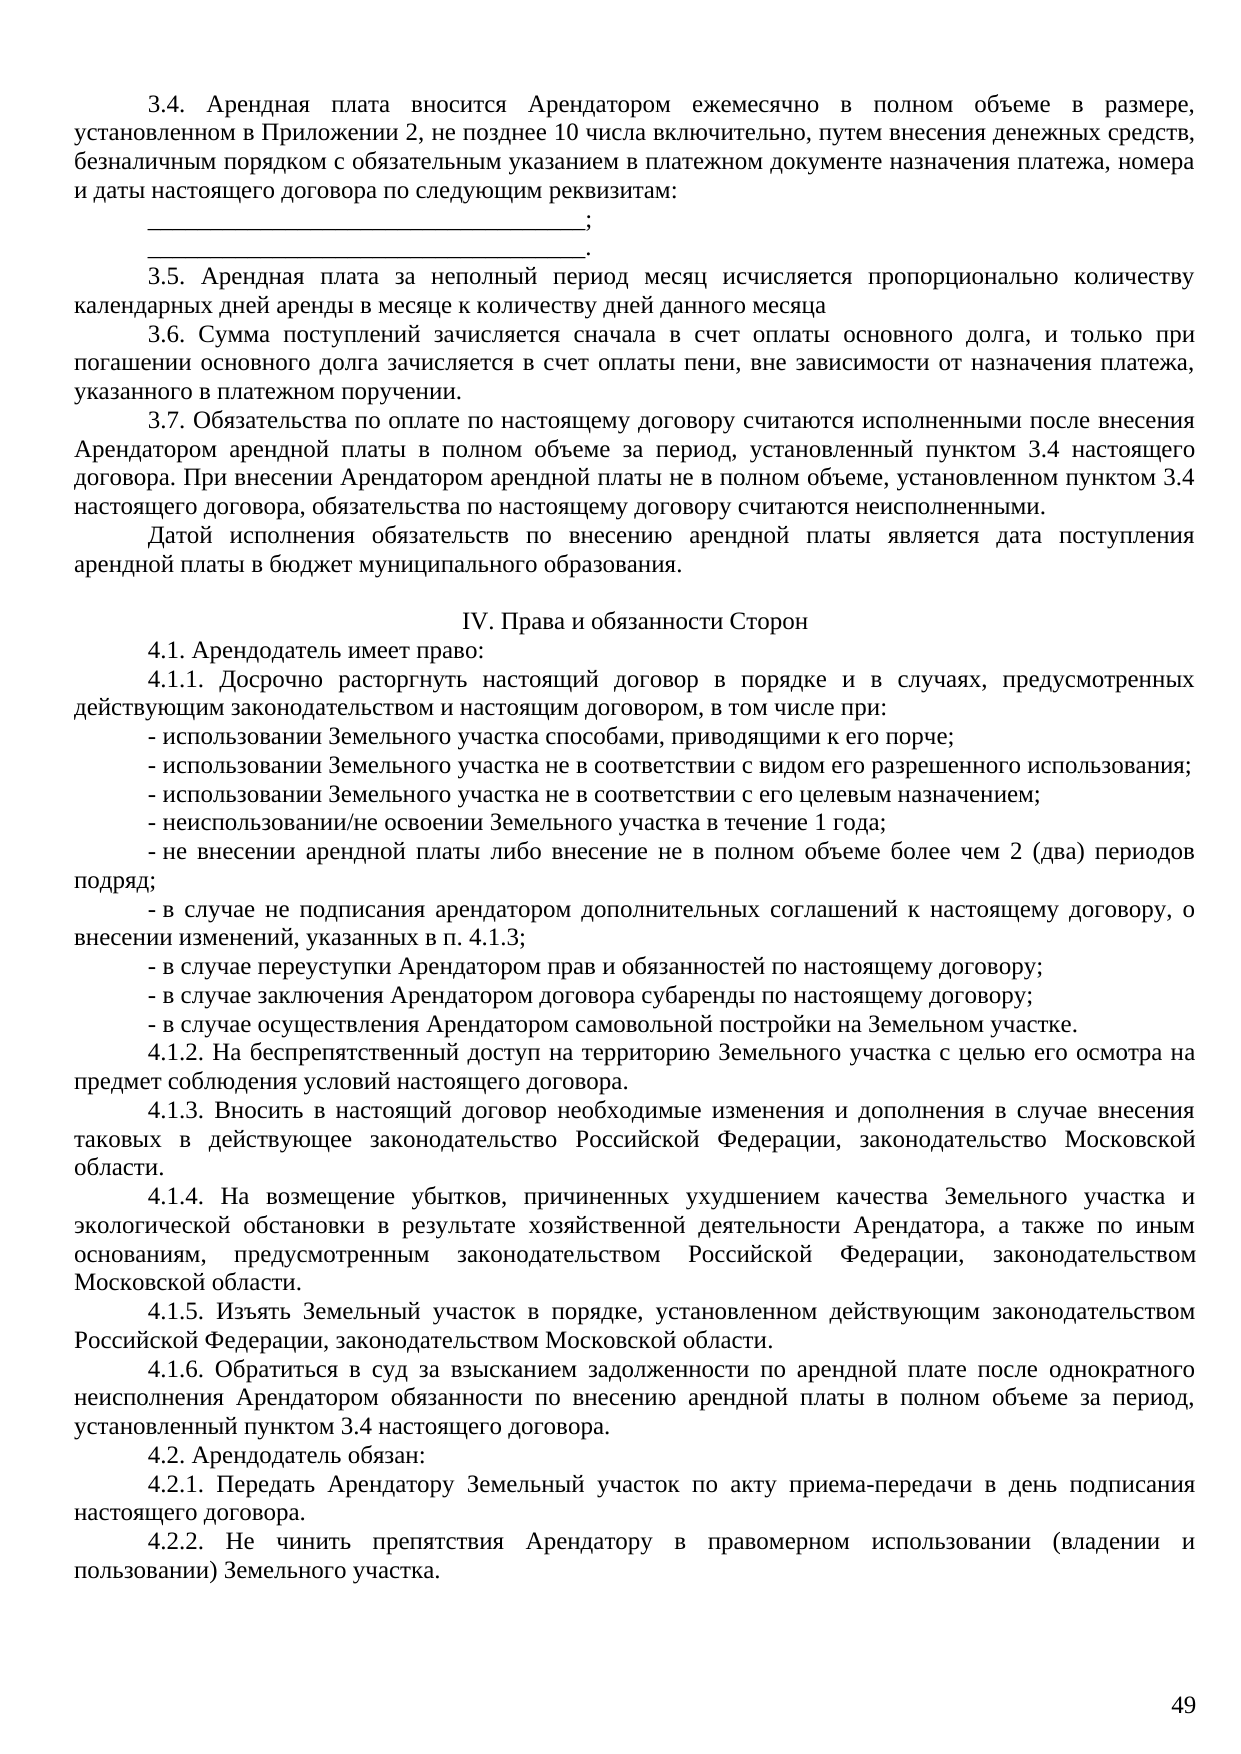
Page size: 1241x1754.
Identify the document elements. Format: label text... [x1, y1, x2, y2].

text 4.1.2. На беспрепятственный доступ на территорию Земельного участка с целью его осмотра на предмет соблюдения условий настоящего договора. [74, 1037, 1196, 1095]
text 4.2.2. Не чинить препятствия Арендатору в правомерном использовании (владении и пользовании) Земельного участка. [74, 1526, 1196, 1584]
text Датой исполнения обязательств по внесению арендной платы является дата поступления арендной платы в бюджет муниципального образования. [74, 520, 1196, 577]
text 4.1.3. Вносить в настоящий договор необходимые изменения и дополнения в случае внесения таковых в действующее законодательство Российской Федерации, законодательство Московской области. [74, 1095, 1196, 1181]
text 3.6. Сумма поступлений зачисляется сначала в счет оплаты основного долга, и только при погашении основного долга зачисляется в счет оплаты пени, вне зависимости от назначения платежа, указанного в платежном поручении. [74, 319, 1196, 405]
text 4.1.5. Изъять Земельный участок в порядке, установленном действующим законодательством Российской Федерации, законодательством Московской области. [74, 1296, 1196, 1354]
list в случае осуществления Арендатором самовольной постройки на Земельном участке. [74, 1009, 1196, 1037]
list использовании Земельного участка способами, приводящими к его порче; [74, 721, 1196, 750]
text 4.1.6. Обратиться в суд за взысканием задолженности по арендной плате после однократного неисполнения Арендатором обязанности по внесению арендной платы в полном объеме за период, установленный пунктом 3.4 настоящего договора. [74, 1354, 1196, 1440]
list в случае переуступки Арендатором прав и обязанностей по настоящему договору; [74, 951, 1196, 980]
list использовании Земельного участка не в соответствии с видом его разрешенного использования; [74, 750, 1196, 779]
text 3.7. Обязательства по оплате по настоящему договору считаются исполненными после внесения Арендатором арендной платы в полном объеме за период, установленный пунктом 3.4 настоящего договора. При внесении Арендатором арендной платы не в полном объеме, установленном пунктом 3.4 настоящего договора, обязательства по настоящему договору считаются неисполненными. [74, 405, 1196, 520]
text 4.1.1. Досрочно расторгнуть настоящий договор в порядке и в случаях, предусмотренных действующим законодательством и настоящим договором, в том числе при: [74, 664, 1196, 721]
text 3.4. Арендная плата вносится Арендатором ежемесячно в полном объеме в размере, установленном в Приложении 2, не позднее 10 числа включительно, путем внесения денежных средств, безналичным порядком с обязательным указанием в платежном документе назначения платежа, номера и даты настоящего договора по следующим реквизитам: [74, 89, 1196, 204]
text 3.5. Арендная плата за неполный период месяц исчисляется пропорционально количеству календарных дней аренды в месяце к количеству дней данного месяца [74, 261, 1196, 319]
text ___________________________________; [74, 204, 1196, 232]
text 4.2.1. Передать Арендатору Земельный участок по акту приема-передачи в день подписания настоящего договора. [74, 1469, 1196, 1526]
list использовании Земельного участка не в соответствии с его целевым назначением; [74, 779, 1196, 807]
text 4.1.4. На возмещение убытков, причиненных ухудшением качества Земельного участка и экологической обстановки в результате хозяйственной деятельности Арендатора, а также по иным основаниям, предусмотренным законодательством Российской Федерации, законодательством Московской области. [74, 1181, 1196, 1296]
list неиспользовании/не освоении Земельного участка в течение 1 года; [74, 807, 1196, 836]
text ___________________________________. [74, 232, 1196, 261]
list в случае заключения Арендатором договора субаренды по настоящему договору; [74, 980, 1196, 1009]
list в случае не подписания арендатором дополнительных соглашений к настоящему договору, о внесении изменений, указанных в п. 4.1.3; [74, 894, 1196, 951]
text 4.2. Арендодатель обязан: [74, 1440, 1196, 1469]
list не внесении арендной платы либо внесение не в полном объеме более чем 2 (два) периодов подряд; [74, 836, 1196, 894]
text IV. Права и обязанности Сторон [74, 606, 1196, 635]
text 4.1. Арендодатель имеет право: [74, 635, 1196, 664]
